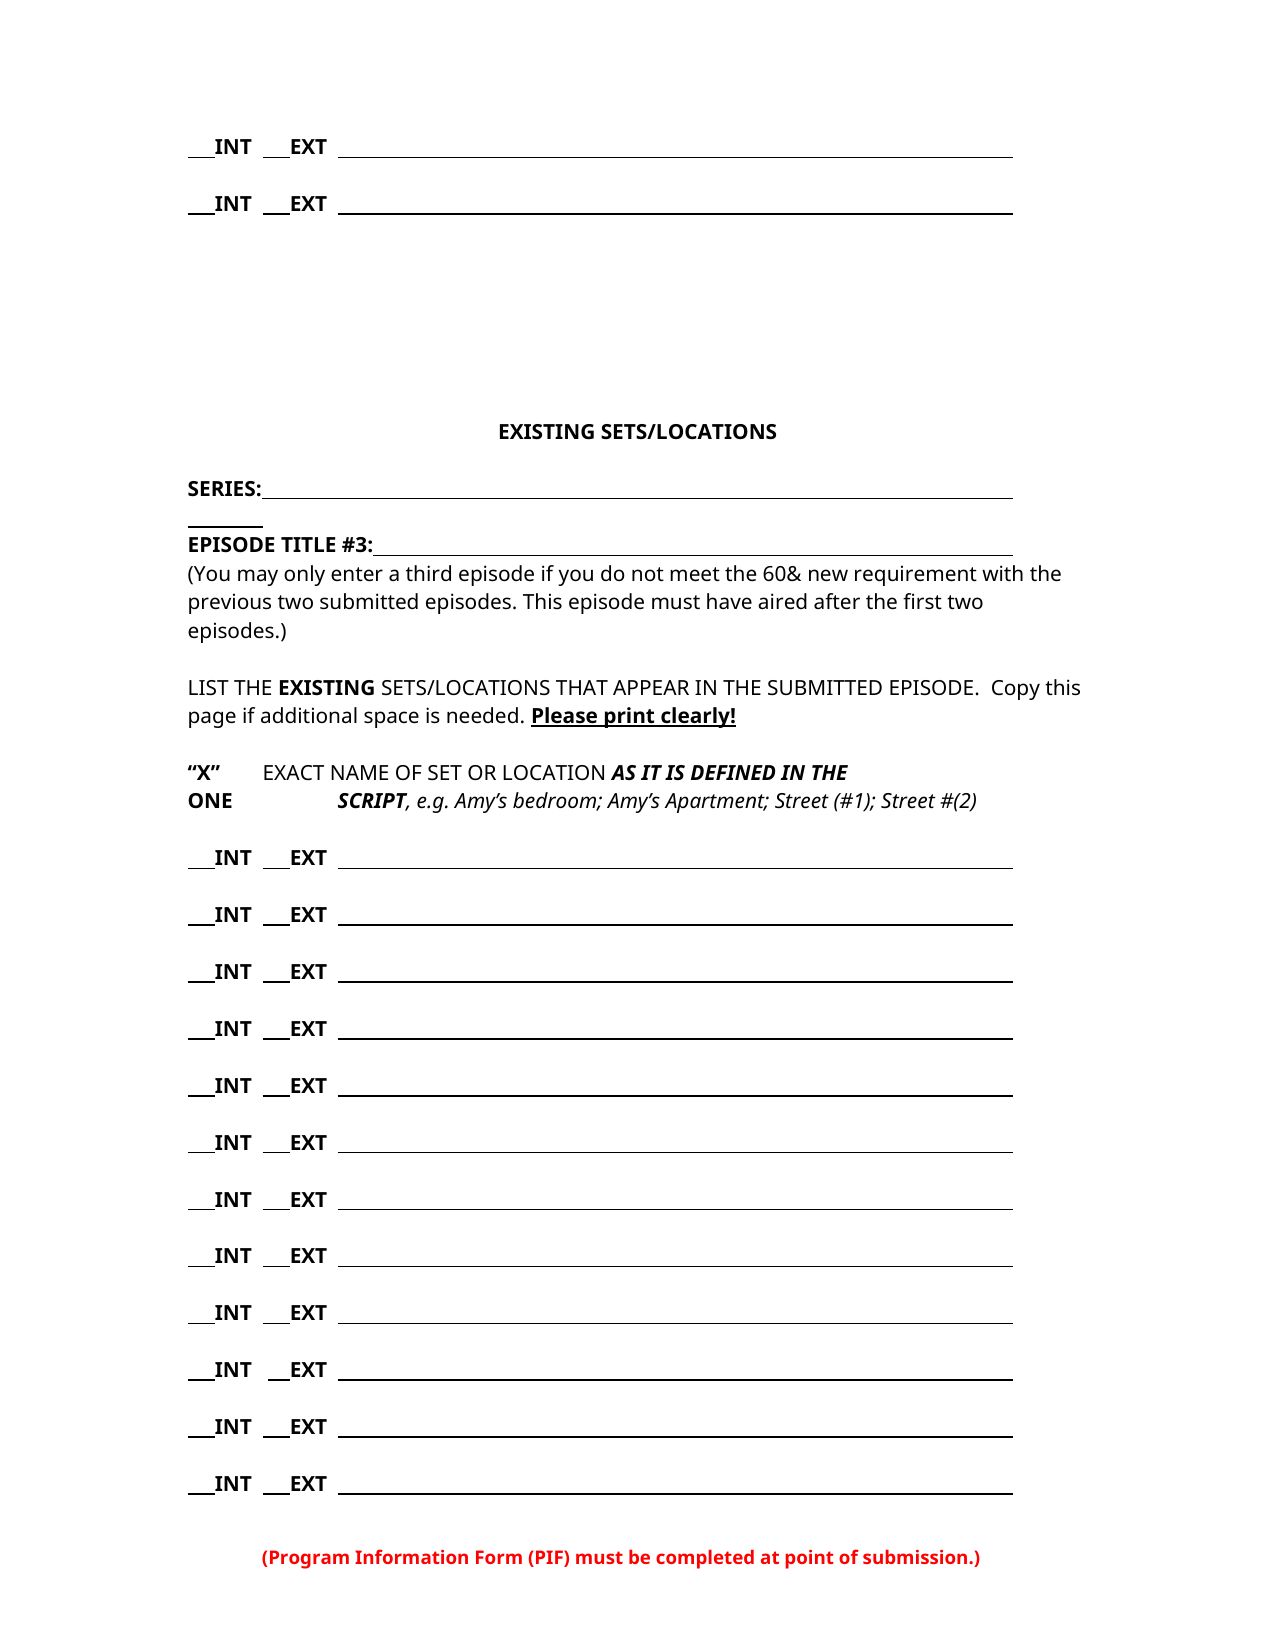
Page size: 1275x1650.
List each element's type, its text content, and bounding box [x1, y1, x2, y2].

text INT EXT [187, 1242, 1087, 1270]
text ONE SCRIPT, e.g. Amy’s bedroom; Amy’s Apartment; Street (#1); Street #(2) [187, 787, 1087, 815]
text (You may only enter a third episode if you do not meet the 60& new requirement with the previous two submitted episodes. This episode must have aired after the first two episodes.) [187, 559, 1087, 644]
text INT EXT [187, 1355, 1087, 1384]
text INT EXT [187, 957, 1087, 986]
text EPISODE TITLE #3: [187, 531, 1087, 559]
text INT EXT [187, 1298, 1087, 1327]
text INT EXT [187, 1128, 1087, 1156]
text INT EXT [187, 189, 1087, 218]
text LIST THE EXISTING SETS/LOCATIONS THAT APPEAR IN THE SUBMITTED EPISODE. Copy this page if additional space is needed. Please print clearly! [187, 673, 1087, 730]
text INT EXT [187, 1469, 1087, 1497]
text INT EXT [187, 1014, 1087, 1042]
text INT EXT [187, 900, 1087, 929]
text EXISTING SETS/LOCATIONS [187, 417, 1087, 445]
text “X” EXACT NAME OF SET OR LOCATION AS IT IS DEFINED IN THE [187, 758, 1087, 787]
text INT EXT [187, 1071, 1087, 1099]
text INT EXT [187, 132, 1087, 161]
text INT EXT [187, 1412, 1087, 1441]
text INT EXT [187, 1185, 1087, 1213]
text INT EXT [187, 843, 1087, 872]
text SERIES: [187, 474, 1087, 531]
